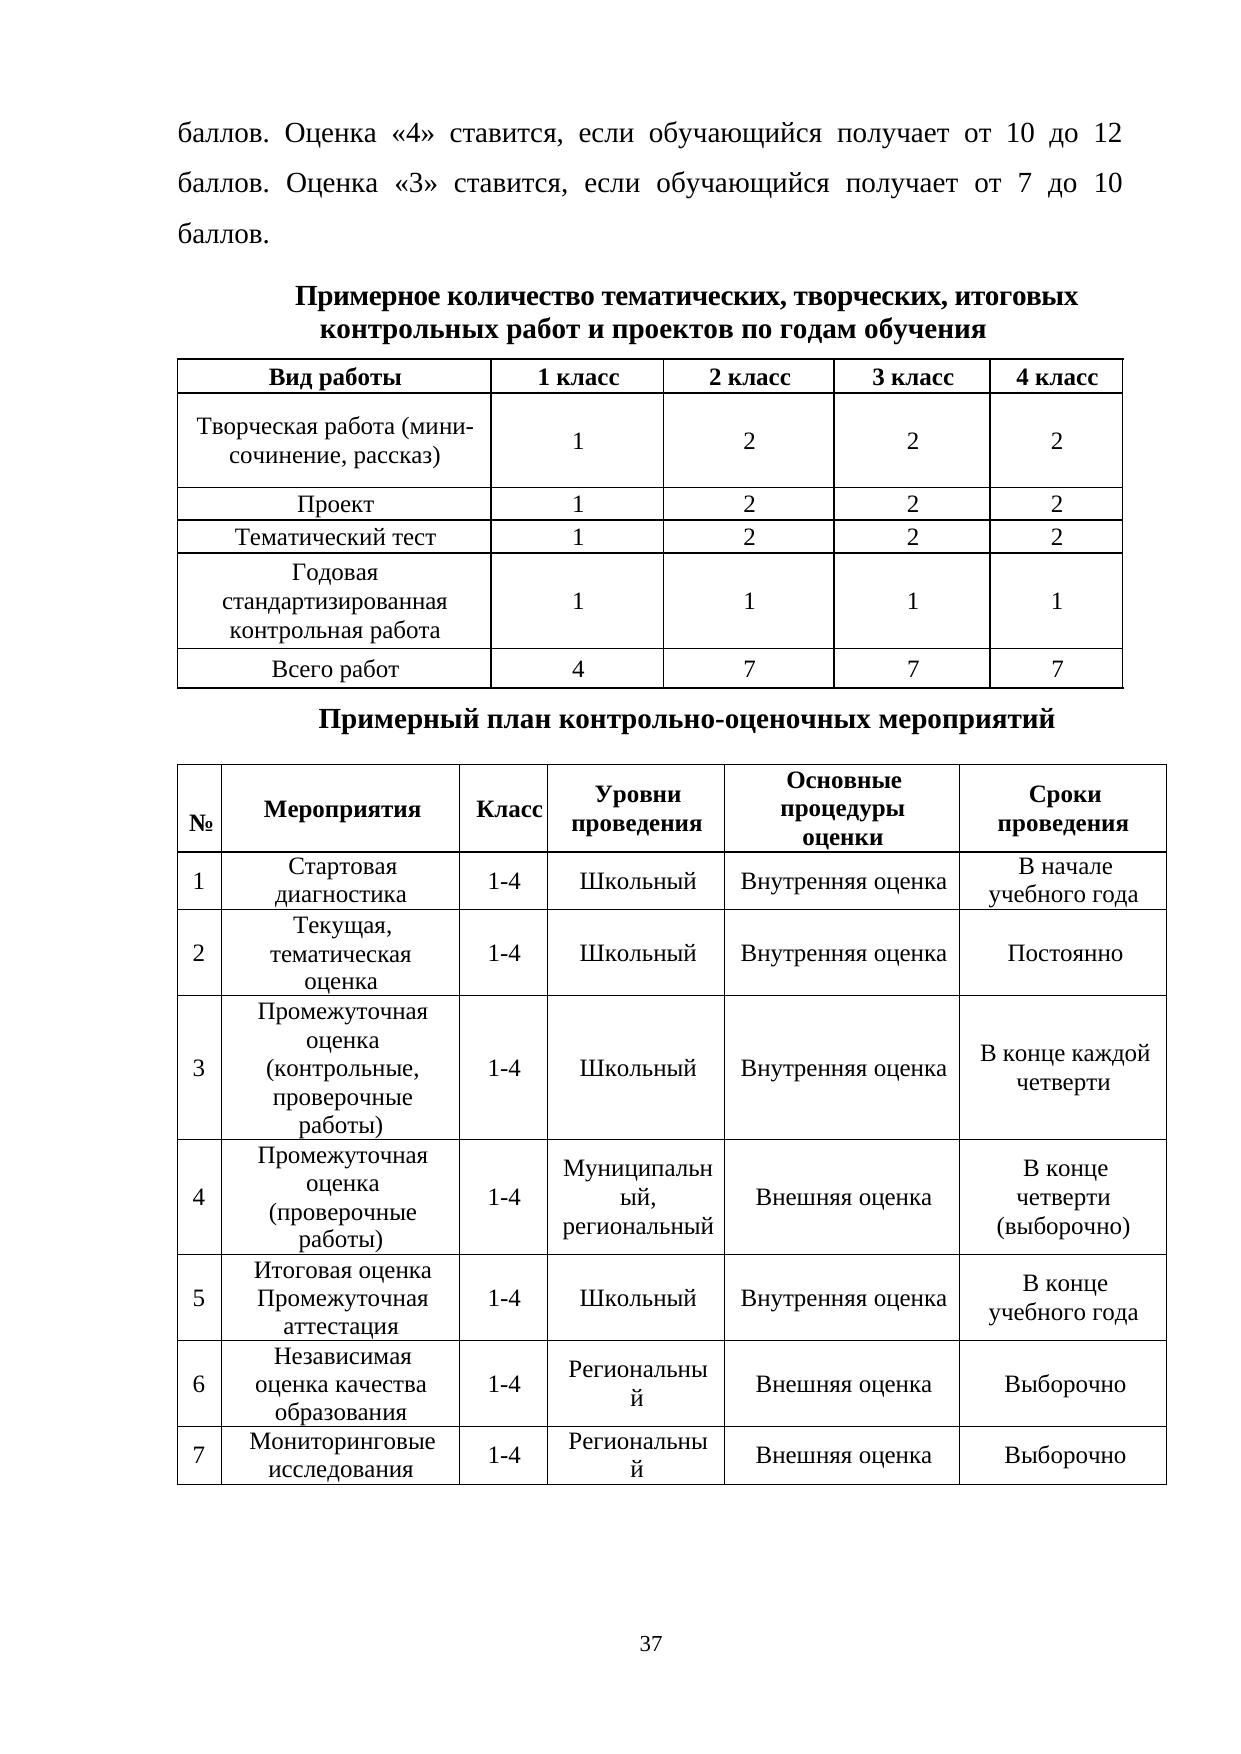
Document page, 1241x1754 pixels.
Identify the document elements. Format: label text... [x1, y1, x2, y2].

subtitle Примерное количество тематических, творческих, итоговых контрольных работ и проектов по годам обучения [295, 279, 1079, 345]
table_cell Тематический тест [178, 521, 490, 552]
table_cell 1-4 [460, 853, 547, 909]
table_cell 1 [664, 554, 833, 648]
table_cell 7 [835, 649, 989, 687]
table_header № [178, 765, 221, 851]
table_cell 1 [991, 554, 1122, 648]
table_cell Муниципальн ый, региональный [548, 1140, 724, 1254]
table_cell 1-4 [460, 910, 547, 995]
table_header Класс [460, 765, 547, 851]
table_cell 1 [835, 554, 989, 648]
table_cell В конце учебного года [960, 1255, 1166, 1340]
table_cell 5 [178, 1255, 221, 1340]
table_cell Стартовая диагностика [222, 853, 459, 909]
table_header Основные процедуры оценки [725, 765, 959, 851]
table_cell Годовая стандартизированная контрольная работа [178, 554, 490, 648]
text баллов. Оценка «4» ставится, если обучающийся получает от 10 до 12 баллов. Оценка «3» ставится, если обучающийся получает от 7 до 10 баллов. [177, 115, 1122, 249]
table_cell Школьный [548, 996, 724, 1139]
table_cell Всего работ [178, 649, 490, 687]
table_cell В начале учебного года [960, 853, 1166, 909]
table_cell 1-4 [460, 1140, 547, 1254]
table_header 1 класс [492, 360, 663, 392]
table_cell Внешняя оценка [725, 1427, 959, 1484]
table_cell 7 [664, 649, 833, 687]
table_cell Внешняя оценка [725, 1341, 959, 1426]
table_cell Внешняя оценка [725, 1140, 959, 1254]
table_cell Творческая работа (мини- сочинение, рассказ) [178, 394, 490, 486]
table_cell Мониторинговые исследования [222, 1427, 459, 1484]
table_cell 1 [492, 521, 663, 552]
table_cell 2 [991, 521, 1122, 552]
table_cell Внутренняя оценка [725, 853, 959, 909]
table_cell Проект [178, 488, 490, 519]
table_cell Независимая оценка качества образования [222, 1341, 459, 1426]
table_cell Текущая, тематическая оценка [222, 910, 459, 995]
table_cell 2 [664, 488, 833, 519]
table_header 2 класс [664, 360, 833, 392]
table_cell 2 [991, 488, 1122, 519]
table_cell 4 [178, 1140, 221, 1254]
table_cell 4 [492, 649, 663, 687]
table_cell 1-4 [460, 1427, 547, 1484]
table_cell Школьный [548, 910, 724, 995]
table_cell 2 [835, 521, 989, 552]
table_cell Школьный [548, 1255, 724, 1340]
table_header 3 класс [835, 360, 989, 392]
table_cell 2 [835, 488, 989, 519]
table_cell 7 [991, 649, 1122, 687]
table_cell Внутренняя оценка [725, 910, 959, 995]
table_cell Региональны й [548, 1341, 724, 1426]
table_cell Итоговая оценка Промежуточная аттестация [222, 1255, 459, 1340]
table_header 4 класс [991, 360, 1122, 392]
table_cell Постоянно [960, 910, 1166, 995]
table_cell 1 [492, 554, 663, 648]
table_cell 7 [178, 1427, 221, 1484]
table_cell 2 [664, 394, 833, 486]
table_cell 1 [178, 853, 221, 909]
table_cell 2 [178, 910, 221, 995]
table_cell 2 [664, 521, 833, 552]
table_cell Выборочно [960, 1341, 1166, 1426]
text Примерный план контрольно-оценочных мероприятий [195, 701, 1178, 734]
table_cell 1-4 [460, 1341, 547, 1426]
table_header Сроки проведения [960, 765, 1166, 851]
table_cell 1-4 [460, 996, 547, 1139]
table_cell Промежуточная оценка (контрольные, проверочные работы) [222, 996, 459, 1139]
table_cell 3 [178, 996, 221, 1139]
table_cell В конце каждой четверти [960, 996, 1166, 1139]
table_cell 6 [178, 1341, 221, 1426]
table_header Мероприятия [222, 765, 459, 851]
table_cell Выборочно [960, 1427, 1166, 1484]
table_cell 1 [492, 488, 663, 519]
table_cell Промежуточная оценка (проверочные работы) [222, 1140, 459, 1254]
table_cell 2 [835, 394, 989, 486]
table_cell Внутренняя оценка [725, 1255, 959, 1340]
table_cell В конце четверти (выборочно) [960, 1140, 1166, 1254]
table_cell 2 [991, 394, 1122, 486]
table_cell Региональны й [548, 1427, 724, 1484]
table_cell Школьный [548, 853, 724, 909]
table_cell 1 [492, 394, 663, 486]
table_cell 1-4 [460, 1255, 547, 1340]
table_header Вид работы [178, 360, 490, 392]
table_cell Внутренняя оценка [725, 996, 959, 1139]
table_header Уровни проведения [548, 765, 724, 851]
